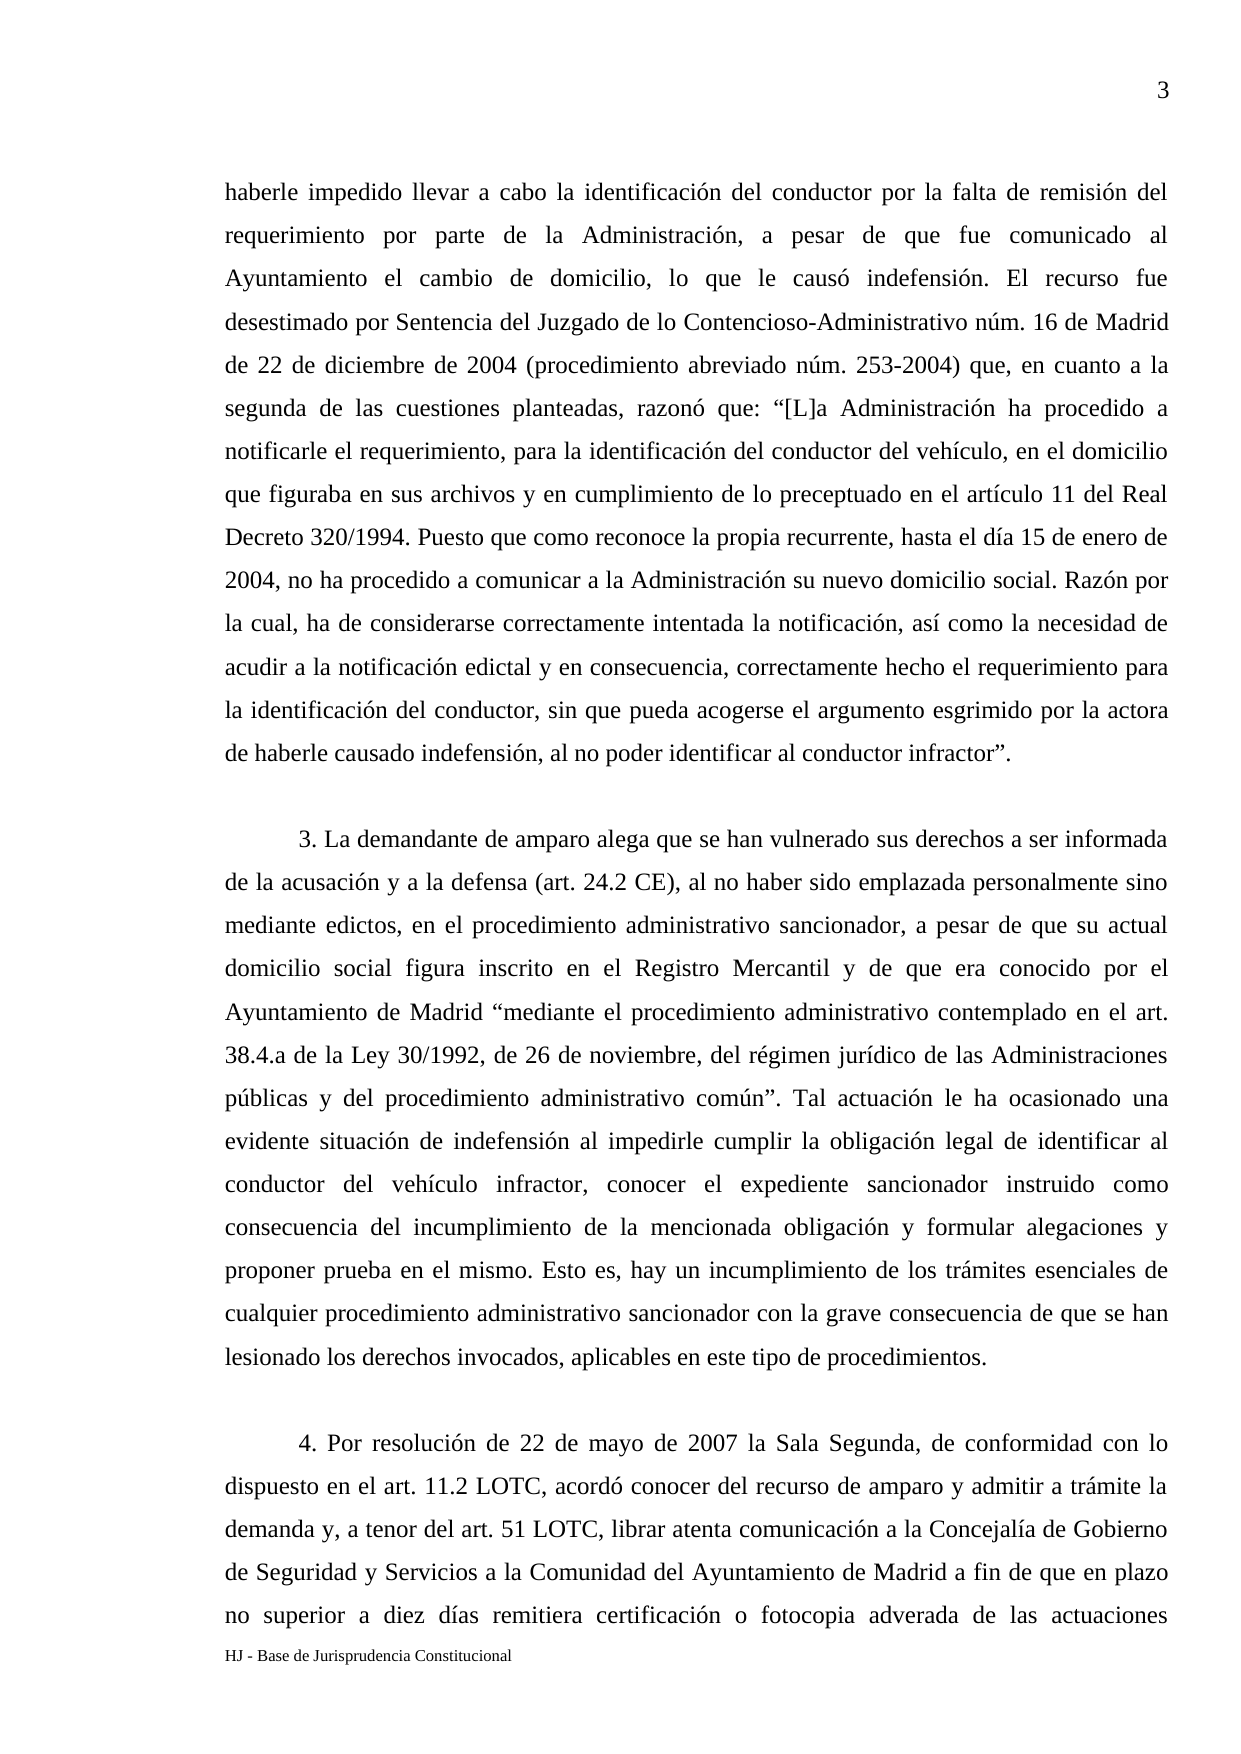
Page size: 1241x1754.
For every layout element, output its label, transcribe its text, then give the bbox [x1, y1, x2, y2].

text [224, 177, 1169, 767]
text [224, 1428, 1169, 1629]
text 3. La demandante de amparo alega que se han vulnerado sus derechos a ser informada de la acusación y a la defensa (art. 24.2 CE), al no haber sido emplazada personalmente sino mediante edictos, en el procedimiento administrativo sancionador, a pesar de que su actual domicilio social figura inscrito en el Registro Mercantil y de que era conocido por el Ayuntamiento de Madrid “mediante el procedimiento administrativo contemplado en el art. 38.4.a de la Ley 30/1992, de 26 de noviembre, del régimen jurídico de las Administraciones públicas y del procedimiento administrativo común”. Tal actuación le ha ocasionado una evidente situación de indefensión al impedirle cumplir la obligación legal de identificar al conductor del vehículo infractor, conocer el expediente sancionador instruido como consecuencia del incumplimiento de la mencionada obligación y formular alegaciones y proponer prueba en el mismo. Esto es, hay un incumplimiento de los trámites esenciales de cualquier procedimiento administrativo sancionador con la grave consecuencia de que se han lesionado los derechos invocados, aplicables en este tipo de procedimientos. [224, 824, 1169, 1370]
